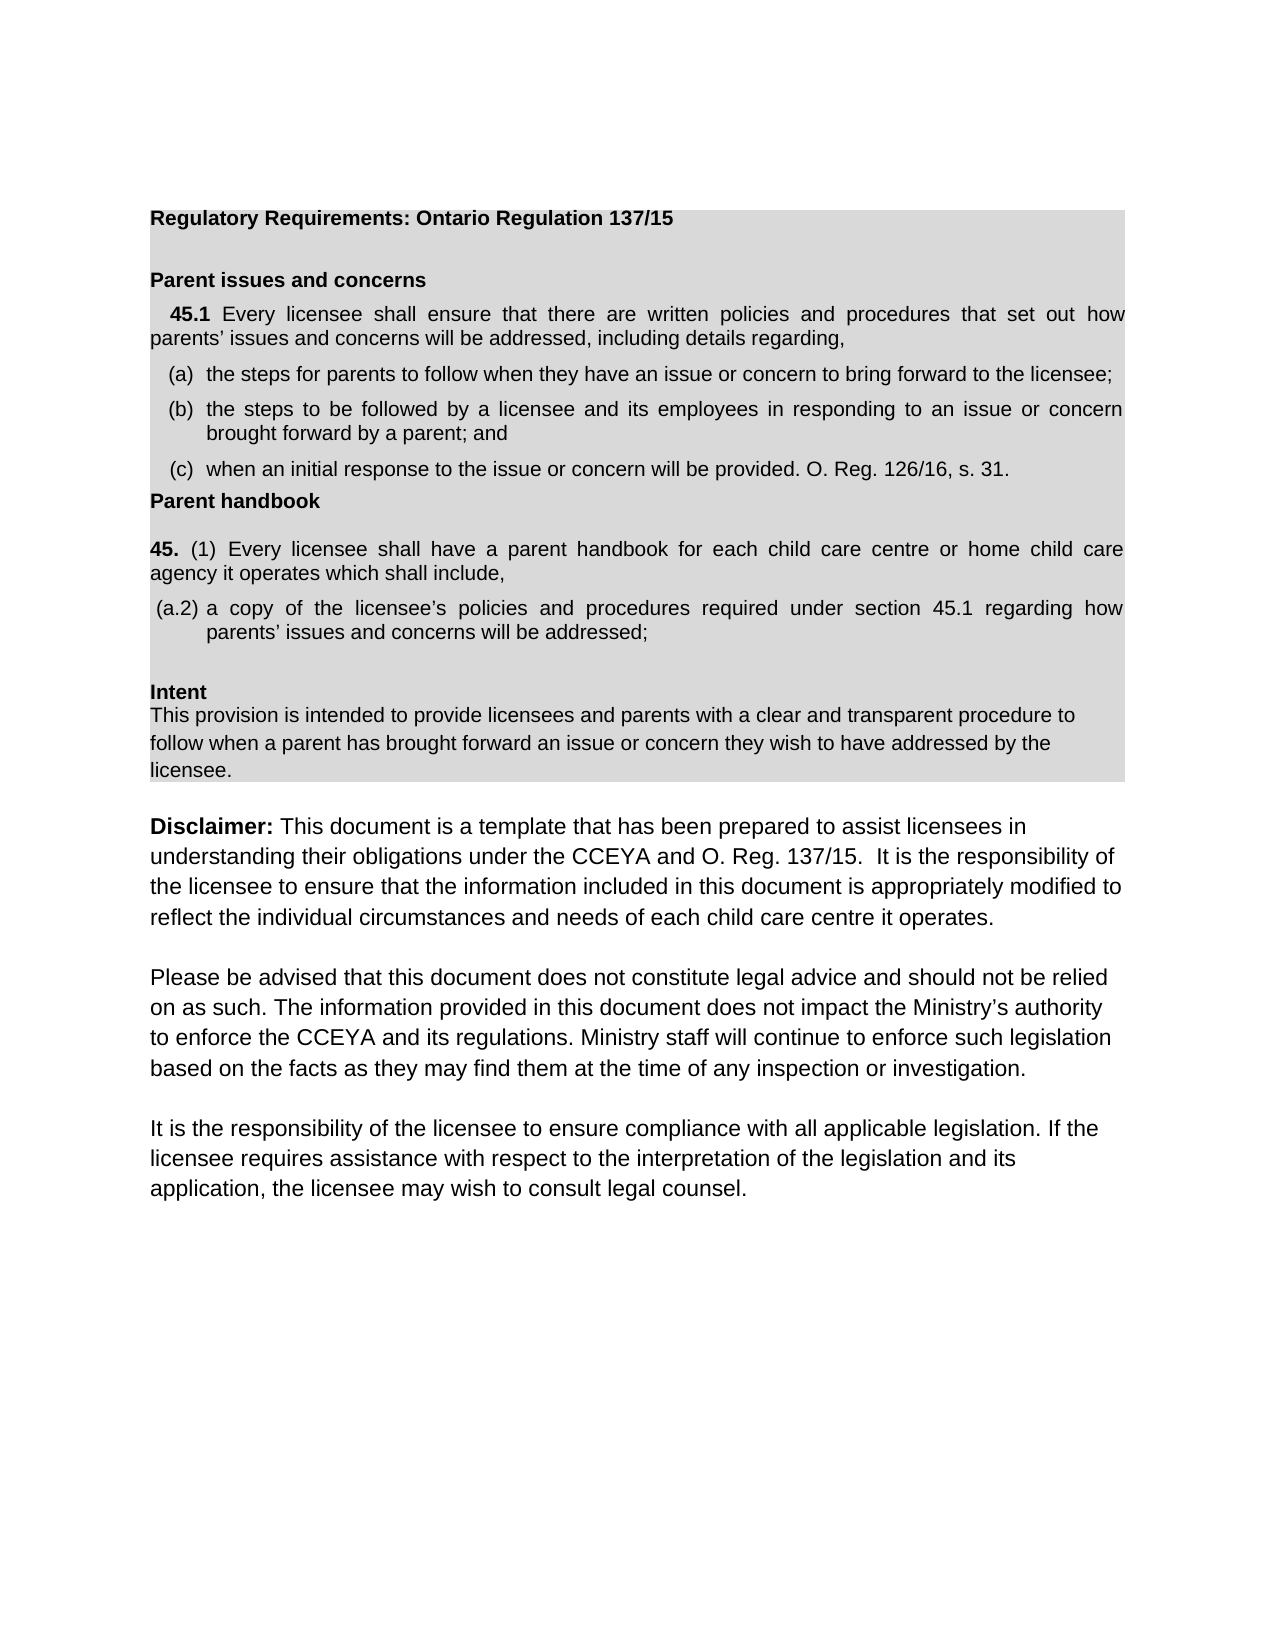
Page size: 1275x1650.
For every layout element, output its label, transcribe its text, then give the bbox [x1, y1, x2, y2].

subtitle Intent [150, 684, 1125, 703]
text 45. (1) Every licensee shall have a parent handbook for each child care centre or home child care agency it operates which shall include, [150, 537, 1125, 585]
text (a) the steps for parents to follow when they have an issue or concern to bring forward to the licensee; [150, 362, 1125, 386]
text (c) when an initial response to the issue or concern will be provided. O. Reg. 126/16, s. 31. [150, 457, 1125, 481]
subtitle Parent issues and concerns [150, 273, 1125, 292]
text (b) the steps to be followed by a licensee and its employees in responding to an issue or concern brought forward by a parent; and [150, 397, 1125, 445]
text 45.1 Every licensee shall ensure that there are written policies and procedures that set out how parents’ issues and concerns will be addressed, including details regarding, [150, 302, 1125, 350]
text It is the responsibility of the licensee to ensure compliance with all applicable legislation. If the licensee requires assistance with respect to the interpretation of the legislation and its application, the licensee may wish to consult legal counsel. [150, 1115, 1125, 1202]
subtitle Regulatory Requirements: Ontario Regulation 137/15 [150, 210, 1125, 229]
text Please be advised that this document does not constitute legal advice and should not be relied on as such. The information provided in this document does not impact the Ministry’s authority to enforce the CCEYA and its regulations. Ministry staff will continue to enforce such legislation based on the facts as they may find them at the time of any inspection or investigation. [150, 964, 1125, 1081]
text Disclaimer: This document is a template that has been prepared to assist licensees in understanding their obligations under the CCEYA and O. Reg. 137/15. It is the responsibility of the licensee to ensure that the information included in this document is appropriately modified to reflect the individual circumstances and needs of each child care centre it operates. [150, 813, 1125, 930]
subtitle Parent handbook [150, 493, 1125, 512]
text (a.2) a copy of the licensee’s policies and procedures required under section 45.1 regarding how parents’ issues and concerns will be addressed; [150, 596, 1125, 644]
text This provision is intended to provide licensees and parents with a clear and transparent procedure to follow when a parent has brought forward an issue or concern they wish to have addressed by the licensee. [150, 703, 1125, 782]
